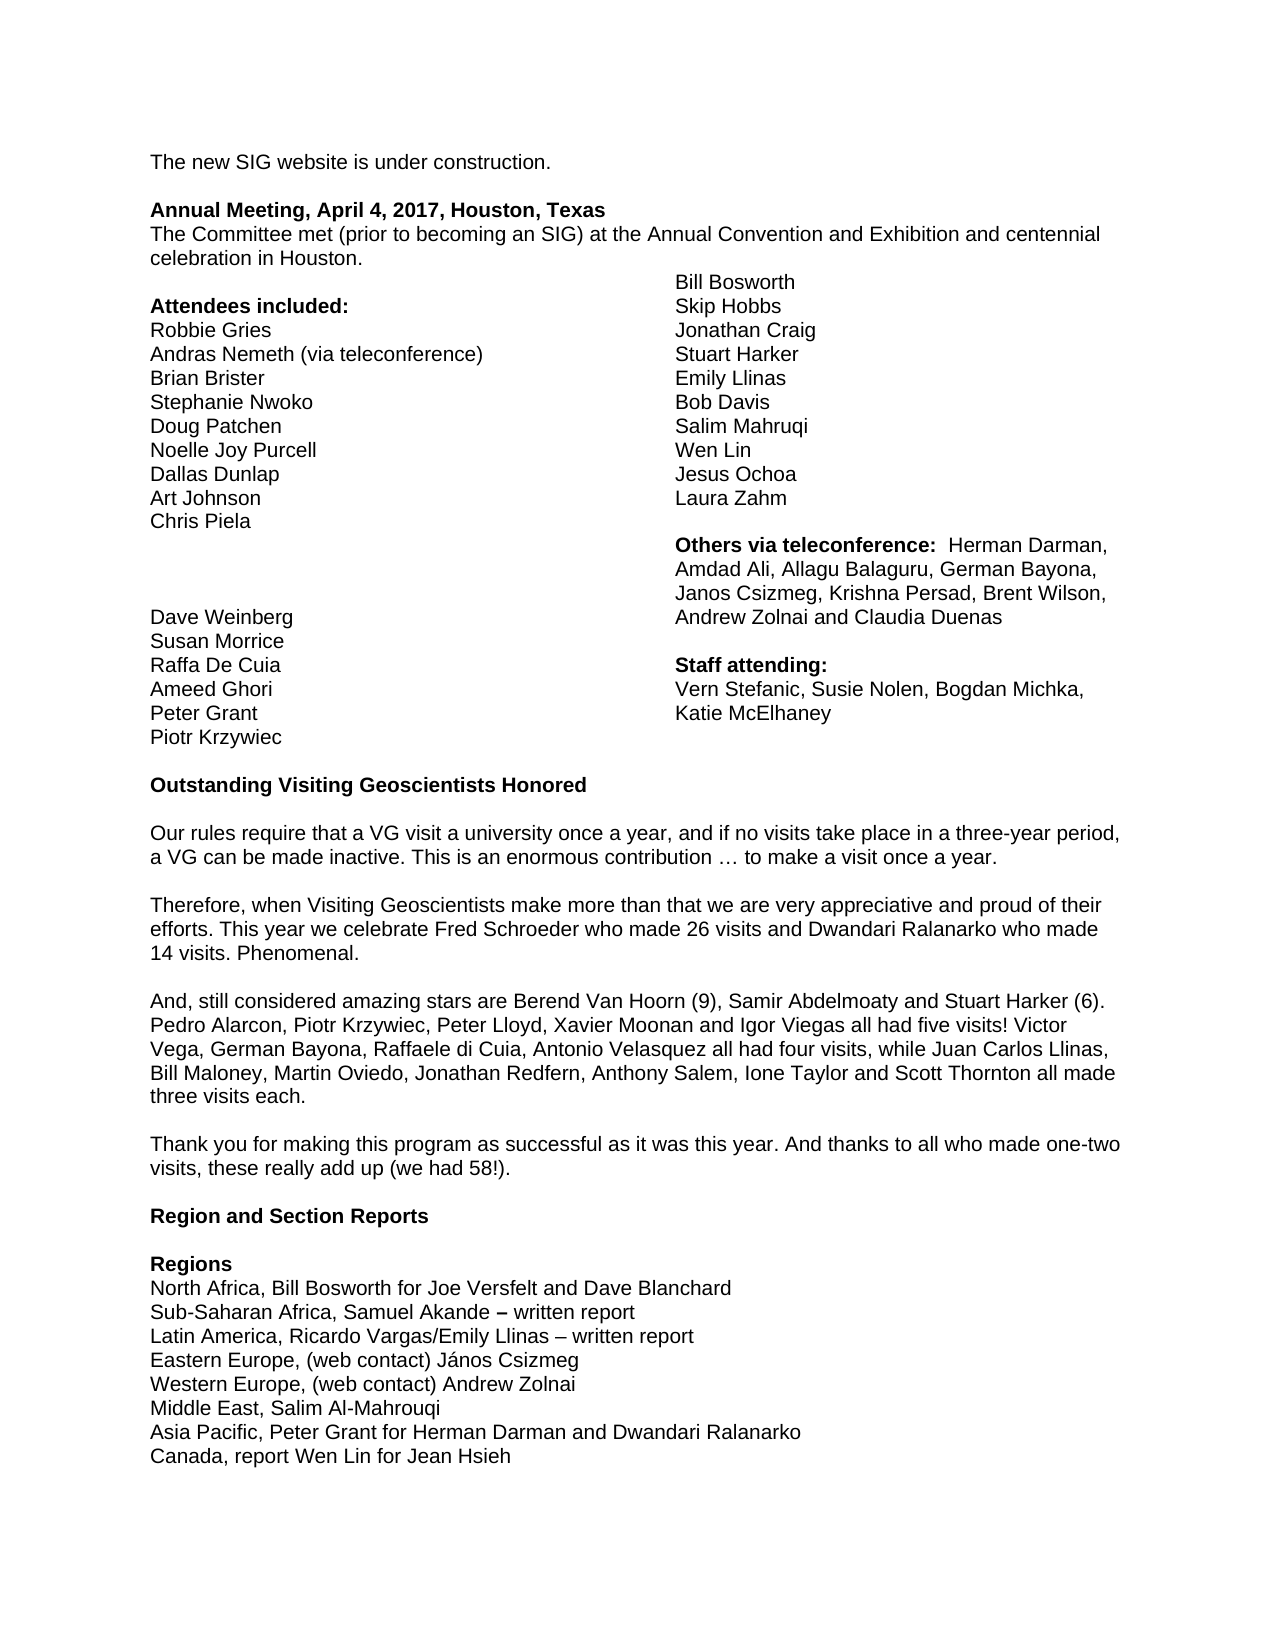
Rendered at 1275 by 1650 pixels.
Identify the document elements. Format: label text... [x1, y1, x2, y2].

text Piotr Krzywiec [150, 725, 600, 749]
text And, still considered amazing stars are Berend Van Hoorn (9), Samir Abdelmoaty and Stuart Harker (6). Pedro Alarcon, Piotr Krzywiec, Peter Lloyd, Xavier Moonan and Igor Viegas all had five visits! Victor Vega, German Bayona, Raffaele di Cuia, Antonio Velasquez all had four visits, while Juan Carlos Llinas, Bill Maloney, Martin Oviedo, Jonathan Redfern, Anthony Salem, Ione Taylor and Scott Thornton all made three visits each. [150, 988, 1125, 1108]
text Doug Patchen [150, 413, 600, 437]
text Our rules require that a VG visit a university once a year, and if no visits take place in a three-year period, a VG can be made inactive. This is an enormous contribution … to make a visit once a year. [150, 821, 1125, 869]
text Peter Grant [150, 701, 600, 725]
text Middle East, Salim Al-Mahrouqi [150, 1396, 1125, 1420]
text Outstanding Visiting Geoscientists Honored [150, 773, 1125, 797]
text Art Johnson [150, 485, 600, 509]
text Sub-Saharan Africa, Samuel Akande – written report [150, 1300, 1125, 1324]
text Asia Pacific, Peter Grant for Herman Darman and Dwandari Ralanarko [150, 1420, 1125, 1444]
text Bill Bosworth [675, 270, 1125, 294]
text Canada, report Wen Lin for Jean Hsieh [150, 1444, 1125, 1468]
text Robbie Gries [150, 318, 600, 342]
text Stuart Harker [675, 342, 1125, 366]
text Staff attending: [675, 653, 1125, 677]
text Susan Morrice [150, 629, 600, 653]
text Regions [150, 1252, 1125, 1276]
text Bob Davis [675, 389, 1125, 413]
text Chris Piela [150, 509, 600, 533]
text Raffa De Cuia [150, 653, 600, 677]
text Therefore, when Visiting Geoscientists make more than that we are very appreciative and proud of their efforts. This year we celebrate Fred Schroeder who made 26 visits and Dwandari Ralanarko who made 14 visits. Phenomenal. [150, 893, 1125, 964]
text Dave Weinberg [150, 605, 600, 629]
text Skip Hobbs [675, 294, 1125, 318]
text Dallas Dunlap [150, 461, 600, 485]
text Andras Nemeth (via teleconference) [150, 342, 600, 366]
text Region and Section Reports [150, 1204, 1125, 1228]
text Brian Brister [150, 366, 600, 389]
text Laura Zahm [675, 485, 1125, 509]
text Attendees included: [150, 294, 600, 318]
text Others via teleconference: Herman Darman, Amdad Ali, Allagu Balaguru, German Bayona, Janos Csizmeg, Krishna Persad, Brent Wilson, Andrew Zolnai and Claudia Duenas [675, 533, 1125, 629]
text Jesus Ochoa [675, 461, 1125, 485]
text Noelle Joy Purcell [150, 437, 600, 461]
text Vern Stefanic, Susie Nolen, Bogdan Michka, Katie McElhaney [675, 677, 1125, 725]
text The new SIG website is under construction. [150, 150, 1125, 174]
text Jonathan Craig [675, 318, 1125, 342]
text The Committee met (prior to becoming an SIG) at the Annual Convention and Exhibition and centennial celebration in Houston. [150, 222, 1125, 270]
text Salim Mahruqi [675, 413, 1125, 437]
text Wen Lin [675, 437, 1125, 461]
text Emily Llinas [675, 366, 1125, 389]
text Annual Meeting, April 4, 2017, Houston, Texas [150, 198, 1125, 222]
text Eastern Europe, (web contact) János Csizmeg [150, 1348, 1125, 1372]
text Latin America, Ricardo Vargas/Emily Llinas – written report [150, 1324, 1125, 1348]
text Stephanie Nwoko [150, 389, 600, 413]
text North Africa, Bill Bosworth for Joe Versfelt and Dave Blanchard [150, 1276, 1125, 1300]
text Western Europe, (web contact) Andrew Zolnai [150, 1372, 1125, 1396]
text Ameed Ghori [150, 677, 600, 701]
text Thank you for making this program as successful as it was this year. And thanks to all who made one-two visits, these really add up (we had 58!). [150, 1132, 1125, 1180]
